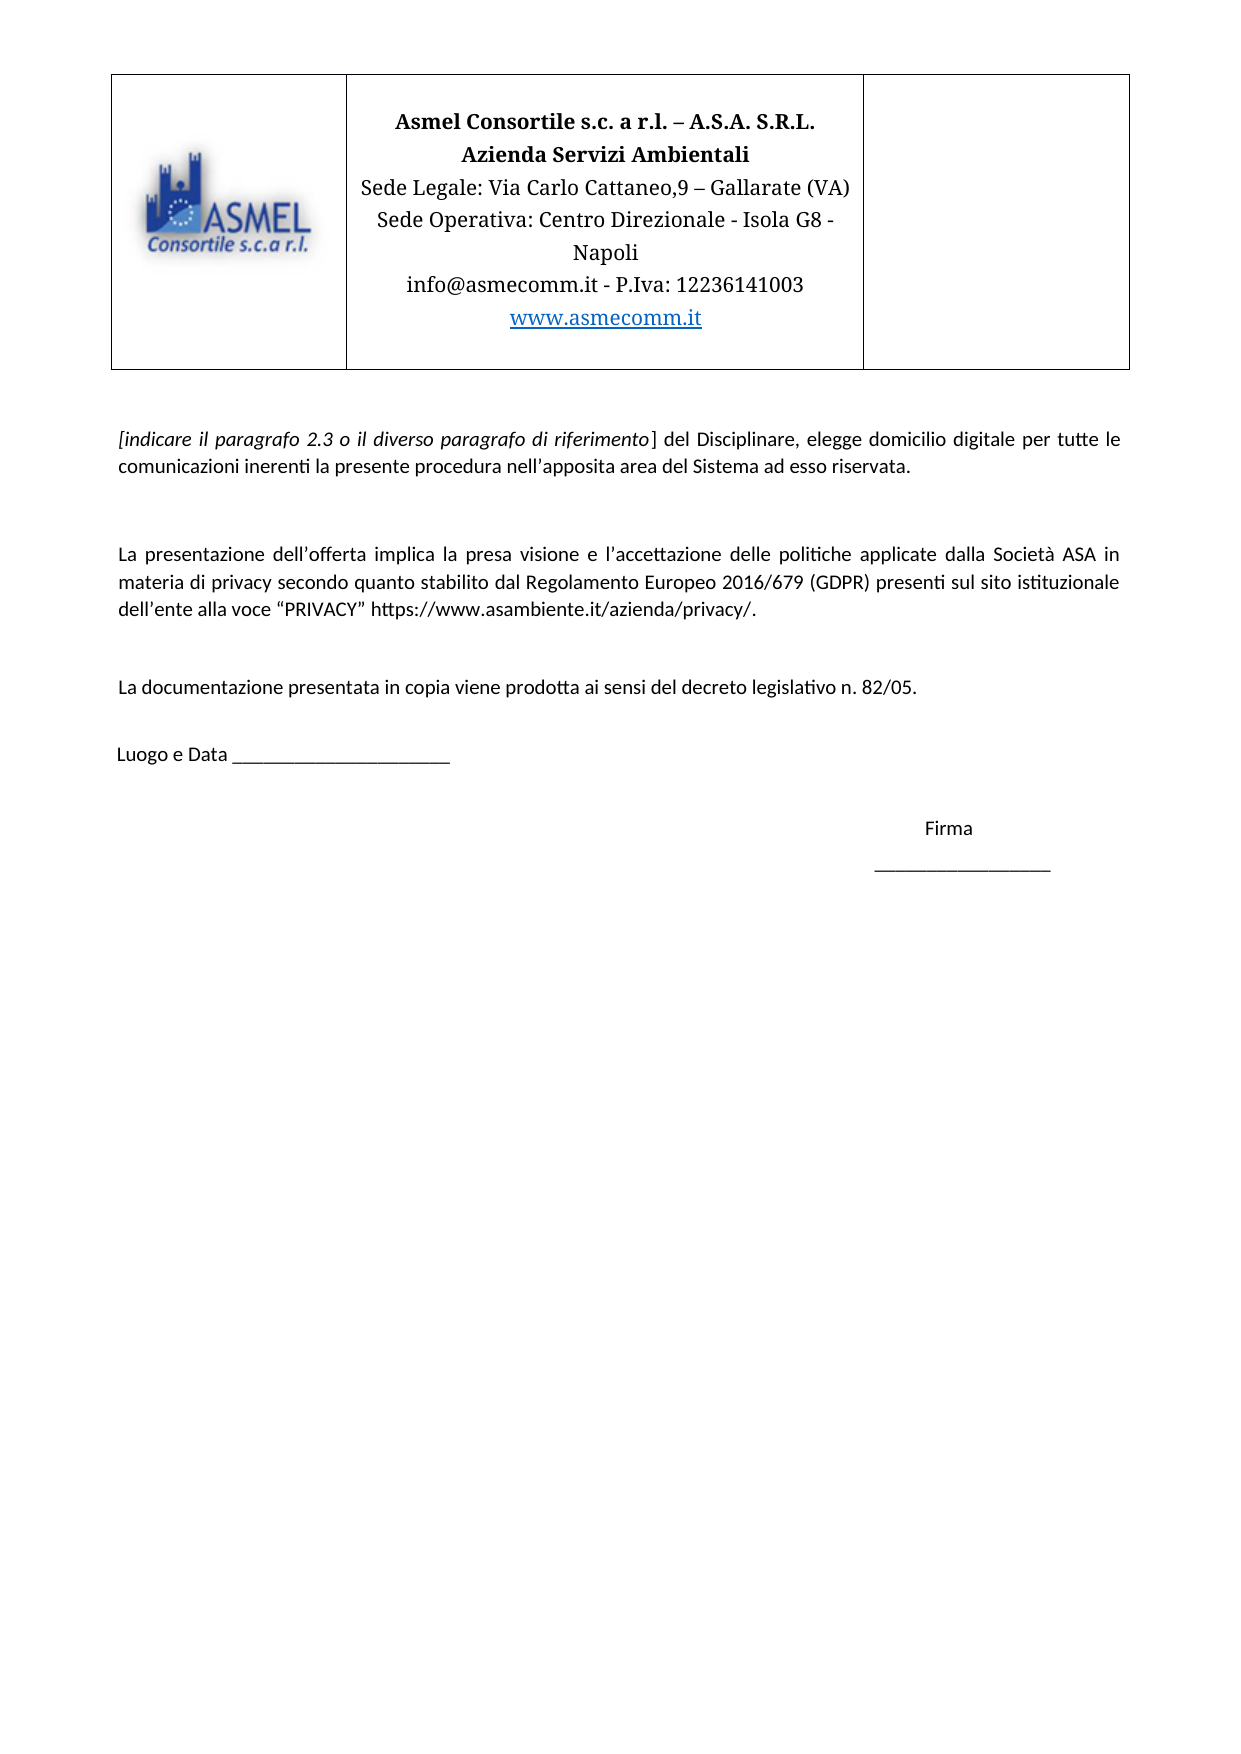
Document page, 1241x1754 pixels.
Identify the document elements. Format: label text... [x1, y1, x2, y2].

text Firma [117, 815, 1122, 840]
text La documentazione presentata in copia viene prodotta ai sensi del decreto legislativo n. 82/05. [118, 674, 1122, 699]
text _________________ [856, 849, 1122, 874]
text La presentazione dell’offerta implica la presa visione e l’accettazione delle politiche applicate dalla Società ASA in materia di privacy secondo quanto stabilito dal Regolamento Europeo 2016/679 (GDPR) presenti sul sito istituzionale dell’ente alla voce “PRIVACY” https://www.asambiente.it/azienda/privacy/. [118, 542, 1122, 622]
picture [122, 128, 336, 278]
text Luogo e Data _____________________ [117, 741, 1122, 767]
